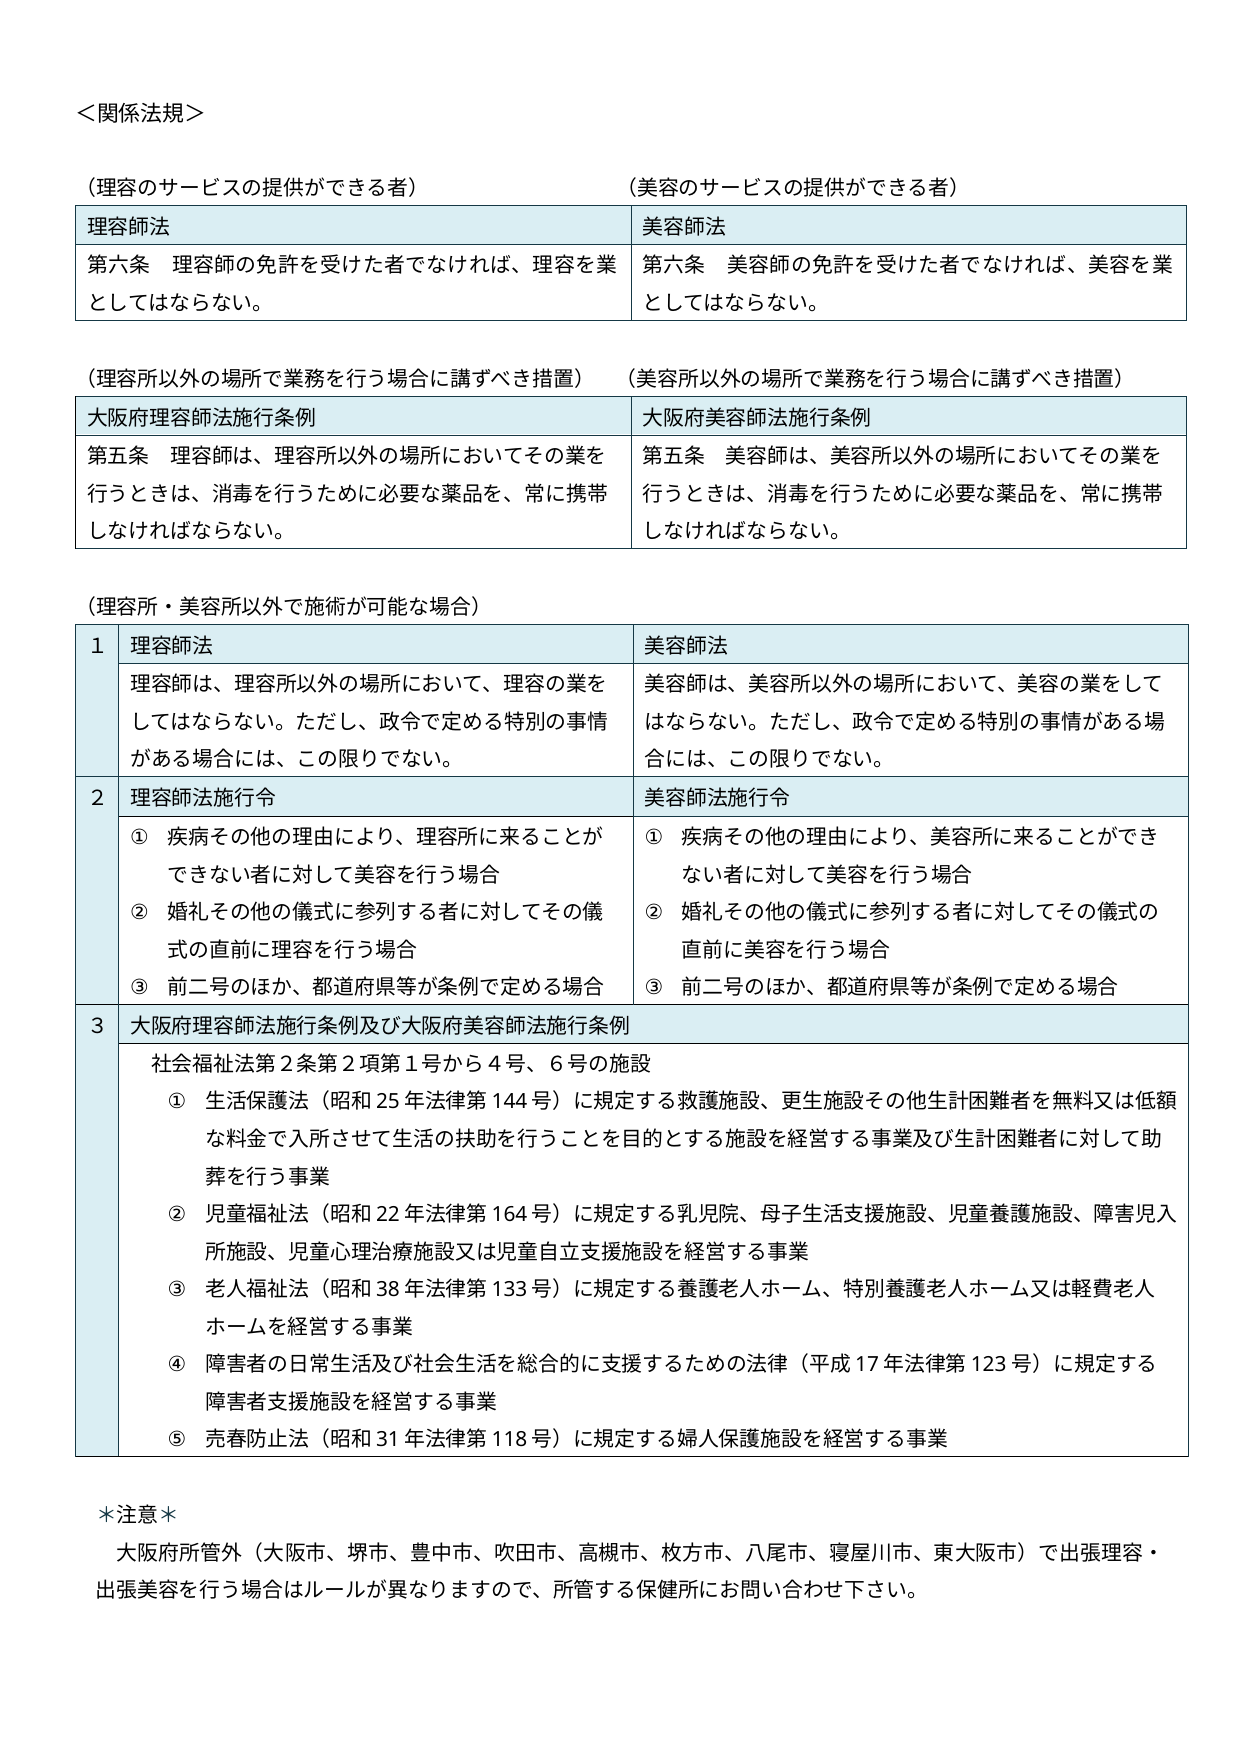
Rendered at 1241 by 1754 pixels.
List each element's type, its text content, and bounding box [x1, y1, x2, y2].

table_cell 美容師法施行令 [634, 777, 1188, 816]
table_header 理容師法 [119, 625, 633, 663]
table_header 美容師法 [632, 206, 1186, 244]
text 大阪府所管外（大阪市、堺市、豊中市、吹田市、高槻市、枚方市、八尾市、寝屋川市、東大阪市）で出張理容・出張美容を行う場合はルールが異なりますので、所管する保健所にお問い合わせ下さい。 [95, 1532, 1168, 1607]
table_cell 第五条 理容師は、理容所以外の場所においてその業を行うときは、消毒を行うために必要な薬品を、常に携帯しなければならない。 [76, 436, 631, 548]
table_header １ [76, 625, 118, 776]
table_cell 第五条 美容師は、美容所以外の場所においてその業を行うときは、消毒を行うために必要な薬品を、常に携帯しなければならない。 [632, 436, 1186, 548]
table_cell 第六条 理容師の免許を受けた者でなければ、理容を業としてはならない。 [76, 245, 631, 320]
text （理容所以外の場所で業務を行う場合に講ずべき措置） （美容所以外の場所で業務を行う場合に講ずべき措置） [75, 358, 1211, 396]
text ＜関係法規＞ [75, 93, 1211, 130]
table_cell 理容師法施行令 [119, 777, 633, 816]
table_cell 疾病その他の理由により、美容所に来ることができない者に対して美容を行う場合 婚礼その他の儀式に参列する者に対してその儀式の直前に美容を行う場合 前二号のほか、都道府県等が条例で定める場合 [634, 817, 1188, 1004]
table_cell 疾病その他の理由により、理容所に来ることができない者に対して美容を行う場合 婚礼その他の儀式に参列する者に対してその儀式の直前に理容を行う場合 前二号のほか、都道府県等が条例で定める場合 [119, 817, 633, 1004]
table_header 大阪府理容師法施行条例 [76, 397, 631, 434]
text ＊注意＊ [75, 1495, 1211, 1532]
table_cell 美容師は、美容所以外の場所において、美容の業をしてはならない。ただし、政令で定める特別の事情がある場合には、この限りでない。 [634, 664, 1188, 776]
table_header 大阪府美容師法施行条例 [632, 397, 1186, 434]
table_header 美容師法 [634, 625, 1188, 663]
table_cell 理容師は、理容所以外の場所において、理容の業をしてはならない。ただし、政令で定める特別の事情がある場合には、この限りでない。 [119, 664, 633, 776]
text （理容のサービスの提供ができる者） （美容のサービスの提供ができる者） [75, 168, 1211, 205]
table_cell 社会福祉法第２条第２項第１号から４号、６号の施設 生活保護法（昭和25年法律第144号）に規定する救護施設、更生施設その他生計困難者を無料又は低額な料金で入所させて生活の扶助を行うことを目的とする施設を経営する事業及び生計困難者に対して助葬を行う事業 児童福祉法（昭和22年法律第164号）に規定する乳児院、母子生活支援施設、児童養護施設、障害児入所施設、児童心理治療施設又は児童自立支援施設を経営する事業 老人福祉法（昭和38年法律第133号）に規定する養護老人ホーム、特別養護老人ホーム又は軽費老人ホームを経営する事業 障害者の日常生活及び社会生活を総合的に支援するための法律（平成17年法律第123 号）に規定する障害者支援施設を経営する事業 売春防止法（昭和31年法律第118号）に規定する婦人保護施設を経営する事業 [119, 1044, 1188, 1456]
table_cell ２ [76, 777, 118, 1004]
table_cell 大阪府理容師法施行条例及び大阪府美容師法施行条例 [119, 1005, 1188, 1043]
table_header 理容師法 [76, 206, 631, 244]
table_cell ３ [76, 1005, 118, 1456]
table_cell 第六条 美容師の免許を受けた者でなければ、美容を業としてはならない。 [632, 245, 1186, 320]
text （理容所・美容所以外で施術が可能な場合） [75, 587, 1211, 624]
